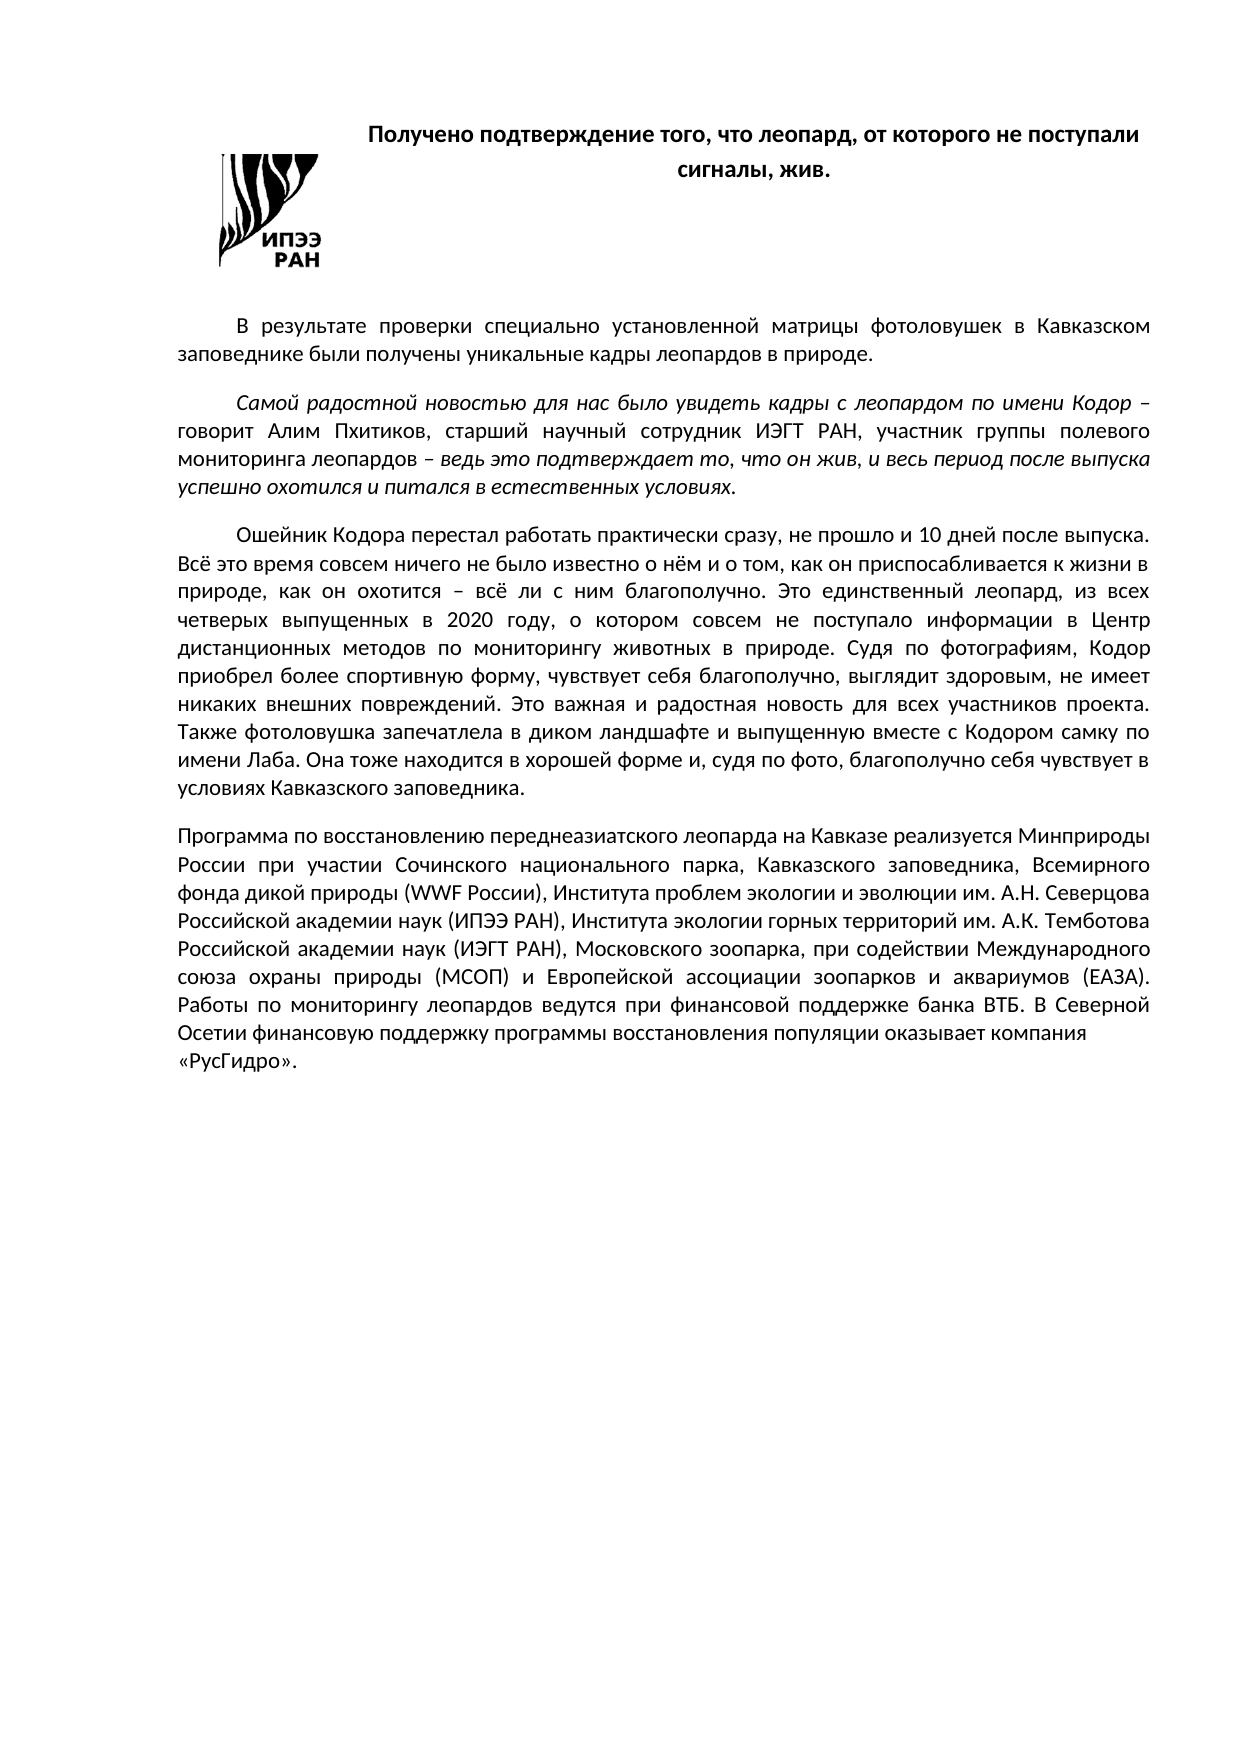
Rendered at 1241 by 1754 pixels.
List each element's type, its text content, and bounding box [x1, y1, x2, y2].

text В результате проверки специально установленной матрицы фотоловушек в Кавказском заповеднике были получены уникальные кадры леопардов в природе. [177, 311, 1152, 367]
text Программа по восстановлению переднеазиатского леопарда на Кавказе реализуется Минприроды России при участии Сочинского национального парка, Кавказского заповедника, Всемирного фонда дикой природы (WWF России), Института проблем экологии и эволюции им. А.Н. Северцова Российской академии наук (ИПЭЭ РАН), Института экологии горных территорий им. А.К. Темботова Российской академии наук (ИЭГТ РАН), Московского зоопарка, при содействии Международного союза охраны природы (МСОП) и Европейской ассоциации зоопарков и аквариумов (ЕАЗА). Работы по мониторингу леопардов ведутся при финансовой поддержке банка ВТБ. В Северной Осетии финансовую поддержку программы восстановления популяции оказывает компания [177, 822, 1152, 1046]
text «РусГидро». [177, 1046, 1152, 1074]
text Получено подтверждение того, что леопард, от которого не поступали сигналы, жив. [177, 118, 1152, 184]
text Ошейник Кодора перестал работать практически сразу, не прошло и 10 дней после выпуска. Всё это время совсем ничего не было известно о нём и о том, как он приспосабливается к жизни в природе, как он охотится – всё ли с ним благополучно. Это единственный леопард, из всех четверых выпущенных в 2020 году, о котором совсем не поступало информации в Центр дистанционных методов по мониторингу животных в природе. Судя по фотографиям, Кодор приобрел более спортивную форму, чувствует себя благополучно, выглядит здоровым, не имеет никаких внешних повреждений. Это важная и радостная новость для всех участников проекта. Также фотоловушка запечатлела в диком ландшафте и выпущенную вместе с Кодором самку по имени Лаба. Она тоже находится в хорошей форме и, судя по фото, благополучно себя чувствует в условиях Кавказского заповедника. [177, 521, 1152, 801]
picture [203, 143, 338, 278]
text Самой радостной новостью для нас было увидеть кадры с леопардом по имени Кодор – говорит Алим Пхитиков, старший научный сотрудник ИЭГТ РАН, участник группы полевого мониторинга леопардов – ведь это подтверждает то, что он жив, и весь период после выпуска успешно охотился и питался в естественных условиях. [177, 388, 1152, 500]
